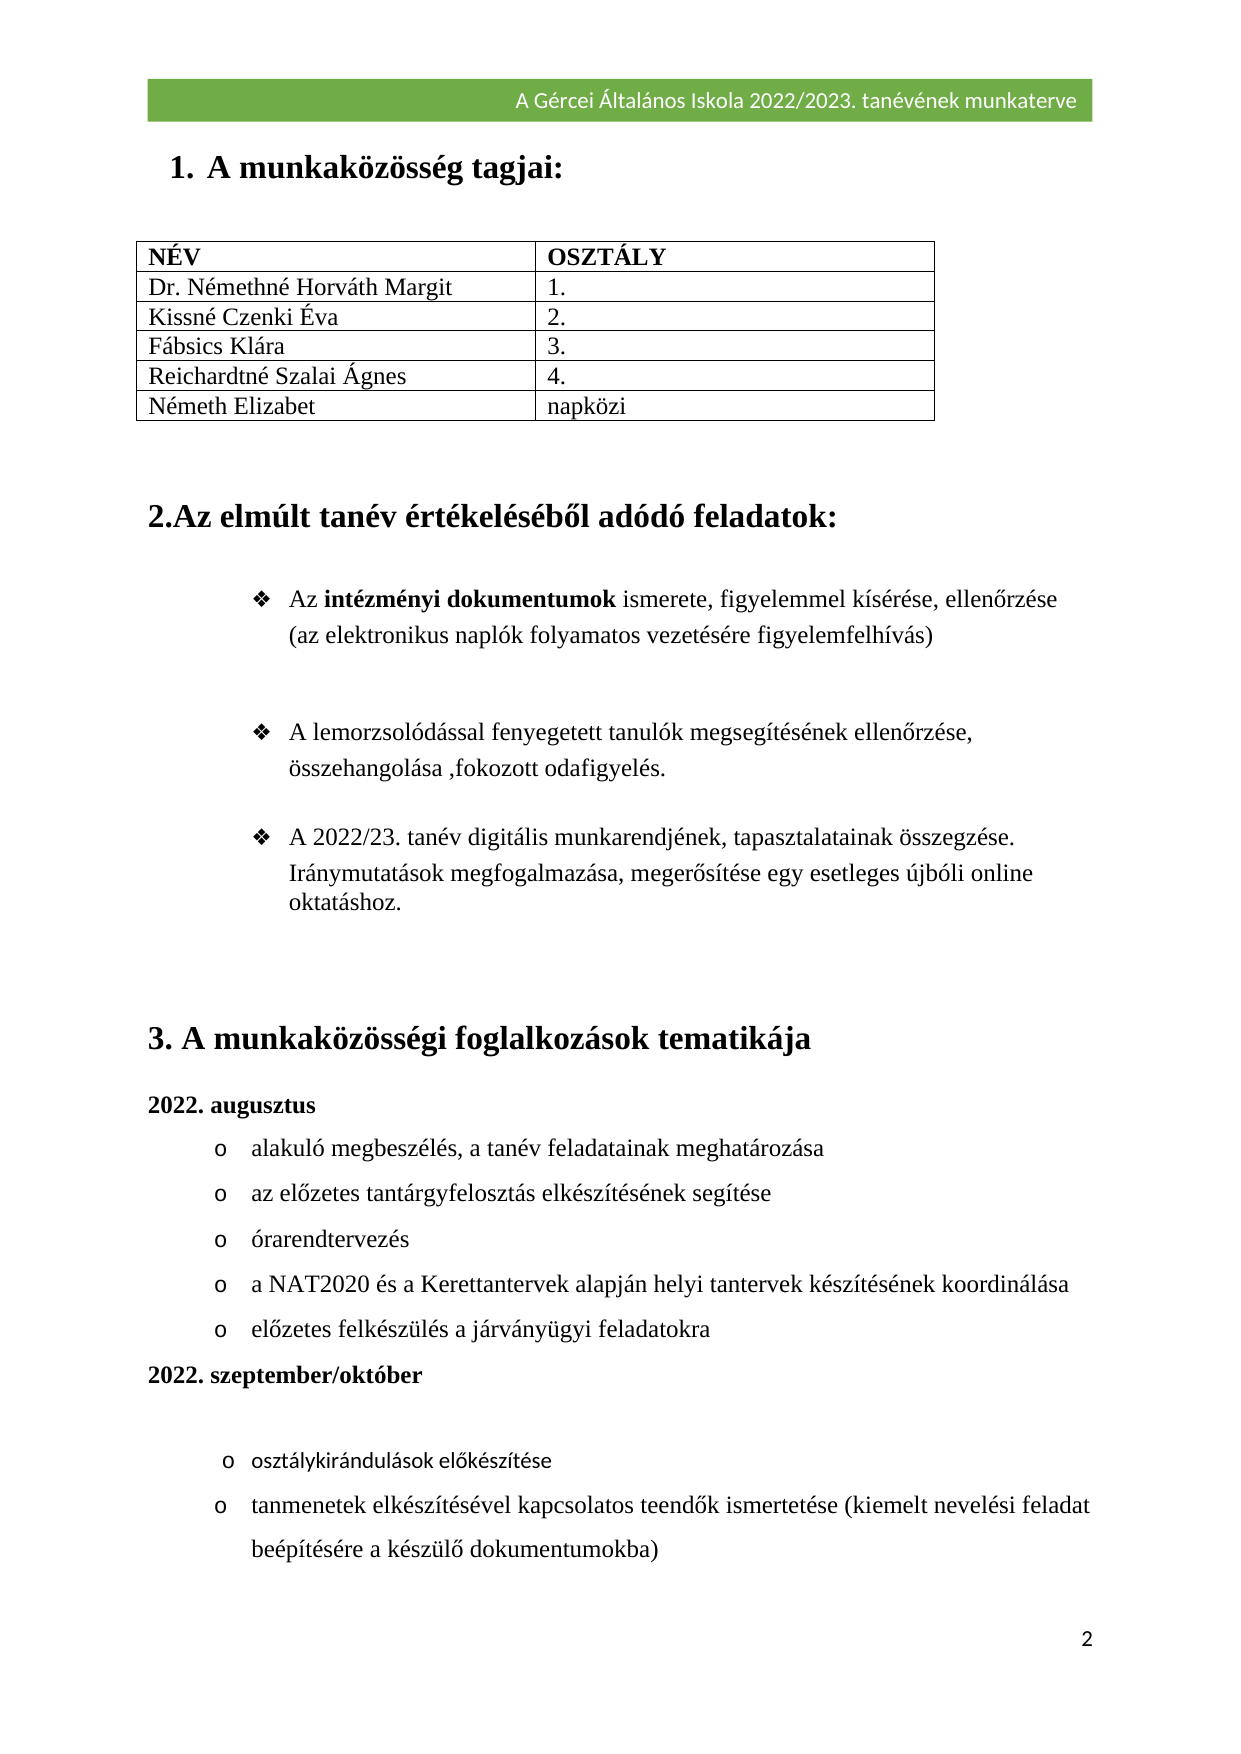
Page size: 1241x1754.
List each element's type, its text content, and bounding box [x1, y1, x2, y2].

list alakuló megbeszélés, a tanév feladatainak meghatározása [213, 1133, 1093, 1163]
table_header NÉV [137, 242, 535, 271]
list a NAT2020 és a Kerettantervek alapján helyi tantervek készítésének koordinálása [213, 1269, 1093, 1299]
text 2022. szeptember/október [148, 1360, 1093, 1388]
list órarendtervezés [213, 1224, 1093, 1254]
table_cell Dr. Némethné Horváth Margit [137, 272, 535, 301]
table_cell 2. [536, 302, 934, 330]
list osztálykirándulások előkészítése [221, 1446, 1093, 1475]
table_cell 1. [536, 272, 934, 301]
table_cell Kissné Czenki Éva [137, 302, 535, 330]
text 2.Az elmúlt tanév értékeléséből adódó feladatok: [148, 497, 1093, 535]
table_header OSZTÁLY [536, 242, 934, 271]
list az előzetes tantárgyfelosztás elkészítésének segítése [213, 1178, 1093, 1209]
list A 2022/23. tanév digitális munkarendjének, tapasztalatainak összegzése. Iránymutatások megfogalmazása, megerősítése egy esetleges újbóli online oktatáshoz. [251, 811, 1093, 915]
table_cell 4. [536, 361, 934, 390]
table_cell Reichardtné Szalai Ágnes [137, 361, 535, 390]
list előzetes felkészülés a járványügyi feladatokra [213, 1314, 1093, 1344]
table_cell Németh Elizabet [137, 391, 535, 420]
text 2022. augusztus [148, 1090, 1093, 1119]
list A lemorzsolódással fenyegetett tanulók megsegítésének ellenőrzése, összehangolása ,fokozott odafigyelés. [251, 706, 1093, 782]
table_cell Fábsics Klára [137, 331, 535, 360]
table_cell napközi [536, 391, 934, 420]
list tanmenetek elkészítésével kapcsolatos teendők ismertetése (kiemelt nevelési feladat beépítésére a készülő dokumentumokba) [213, 1490, 1093, 1563]
text 3. A munkaközösségi foglalkozások tematikája [148, 1018, 1093, 1056]
list A munkaközösség tagjai: [169, 148, 1093, 186]
list Az intézményi dokumentumok ismerete, figyelemmel kísérése, ellenőrzése (az elektronikus naplók folyamatos vezetésére figyelemfelhívás) [251, 573, 1093, 649]
table_cell 3. [536, 331, 934, 360]
